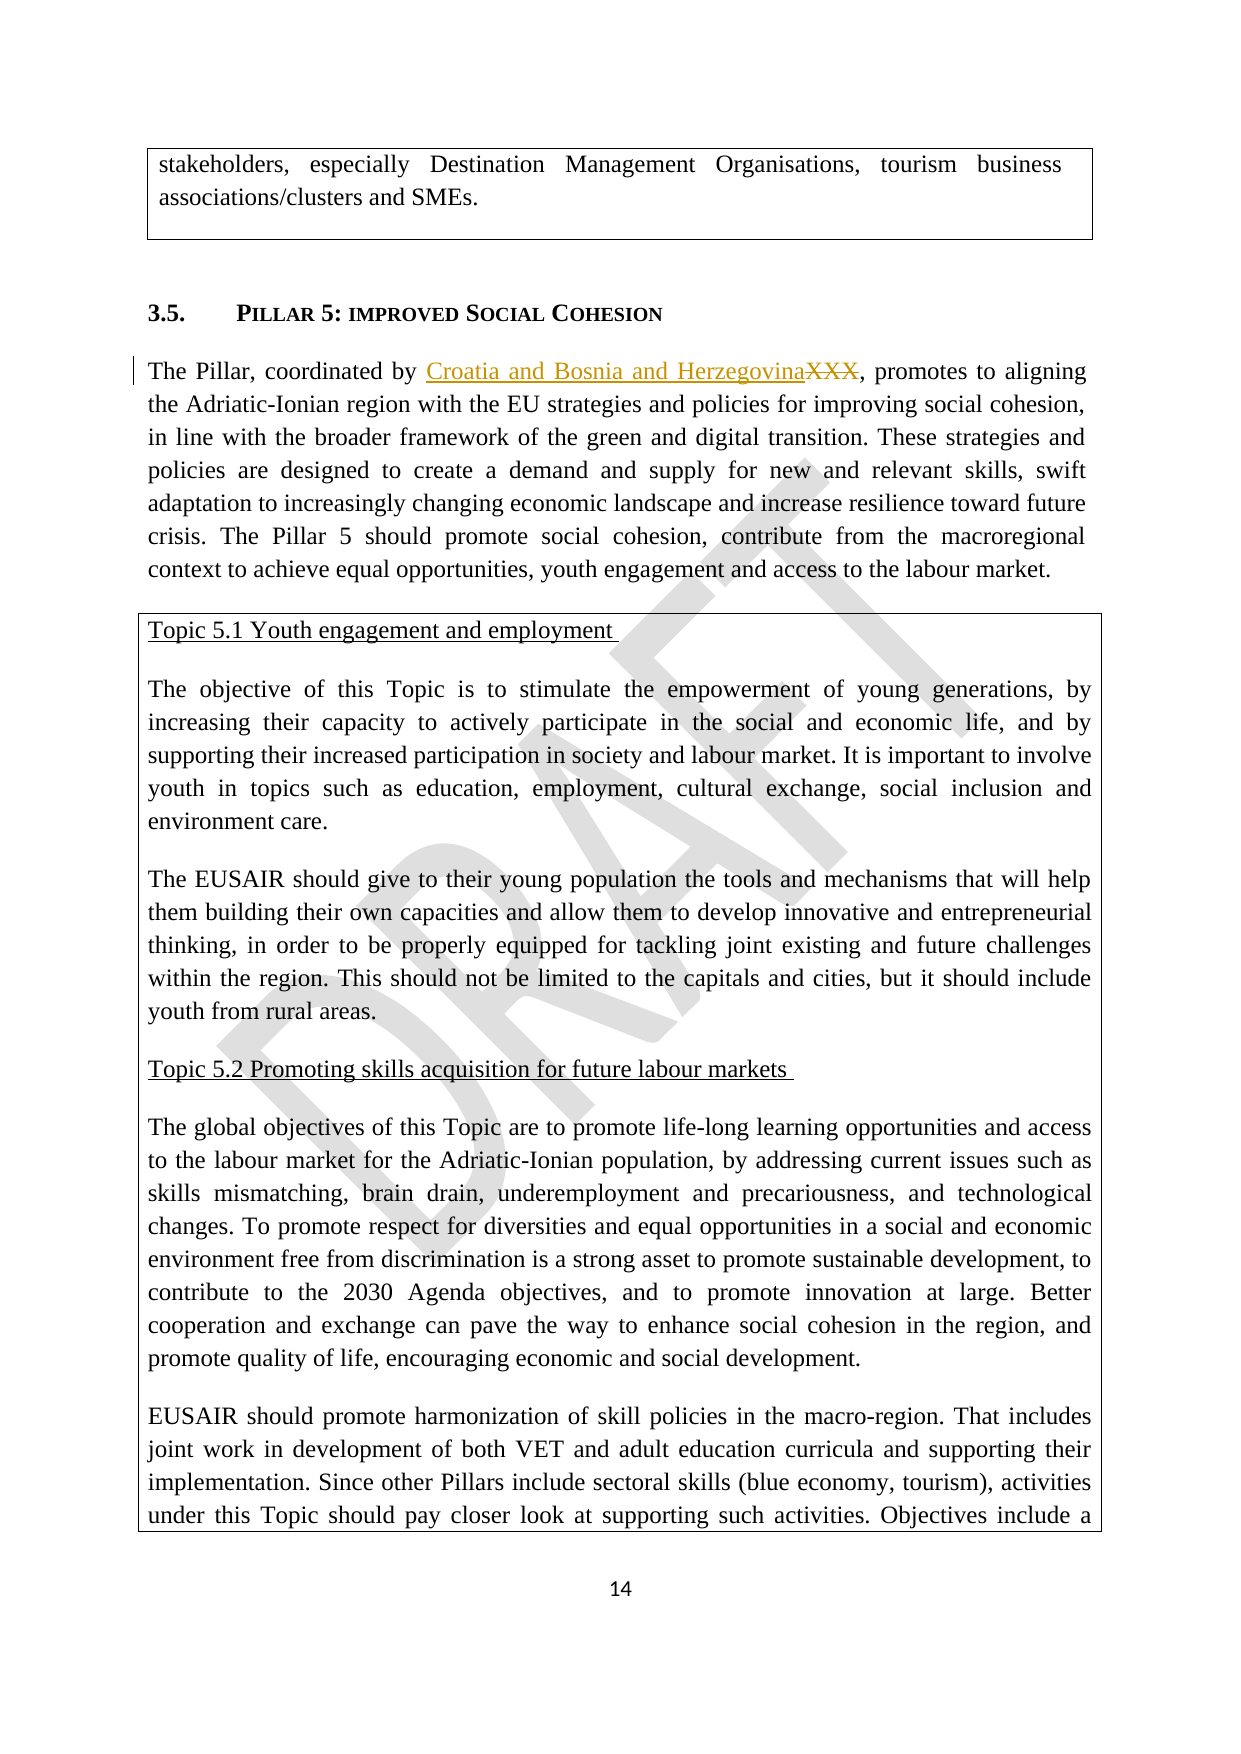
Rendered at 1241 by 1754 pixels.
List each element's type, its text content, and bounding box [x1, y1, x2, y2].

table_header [148, 149, 1092, 239]
text The objective of this Topic is to stimulate the empowerment of young generations, by increasing their capacity to actively participate in the social and economic life, and by supporting their increased participation in society and labour market. It is important to involve youth in topics such as education, employment, cultural exchange, social inclusion and environment care. [139, 671, 1101, 834]
text The global objectives of this Topic are to promote life-long learning opportunities and access to the labour market for the Adriatic-Ionian population, by addressing current issues such as skills mismatching, brain drain, underemployment and precariousness, and technological changes. To promote respect for diversities and equal opportunities in a social and economic environment free from discrimination is a strong asset to promote sustainable development, to contribute to the 2030 Agenda objectives, and to promote innovation at large. Better cooperation and exchange can pave the way to enhance social cohesion in the region, and promote quality of life, encouraging economic and social development. [139, 1109, 1101, 1372]
text The Pillar, coordinated by , promotes to aligning the Adriatic-Ionian region with the EU strategies and policies for improving social cohesion, in line with the broader framework of the green and digital transition. These strategies and policies are designed to create a demand and supply for new and relevant skills, swift adaptation to increasingly changing economic landscape and increase resilience toward future crisis. The Pillar 5 should promote social cohesion, contribute from the macroregional context to achieve equal opportunities, youth engagement and access to the labour market. [148, 356, 1087, 583]
text Topic 5.1 Youth engagement and employment [139, 614, 1101, 644]
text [139, 1398, 1101, 1531]
list Pillar 5: improved Social Cohesion [148, 298, 1093, 327]
text The EUSAIR should give to their young population the tools and mechanisms that will help them building their own capacities and allow them to develop innovative and entrepreneurial thinking, in order to be properly equipped for tackling joint existing and future challenges within the region. This should not be limited to the capitals and cities, but it should include youth from rural areas. [139, 861, 1101, 1024]
text Topic 5.2 Promoting skills acquisition for future labour markets [139, 1051, 1101, 1083]
